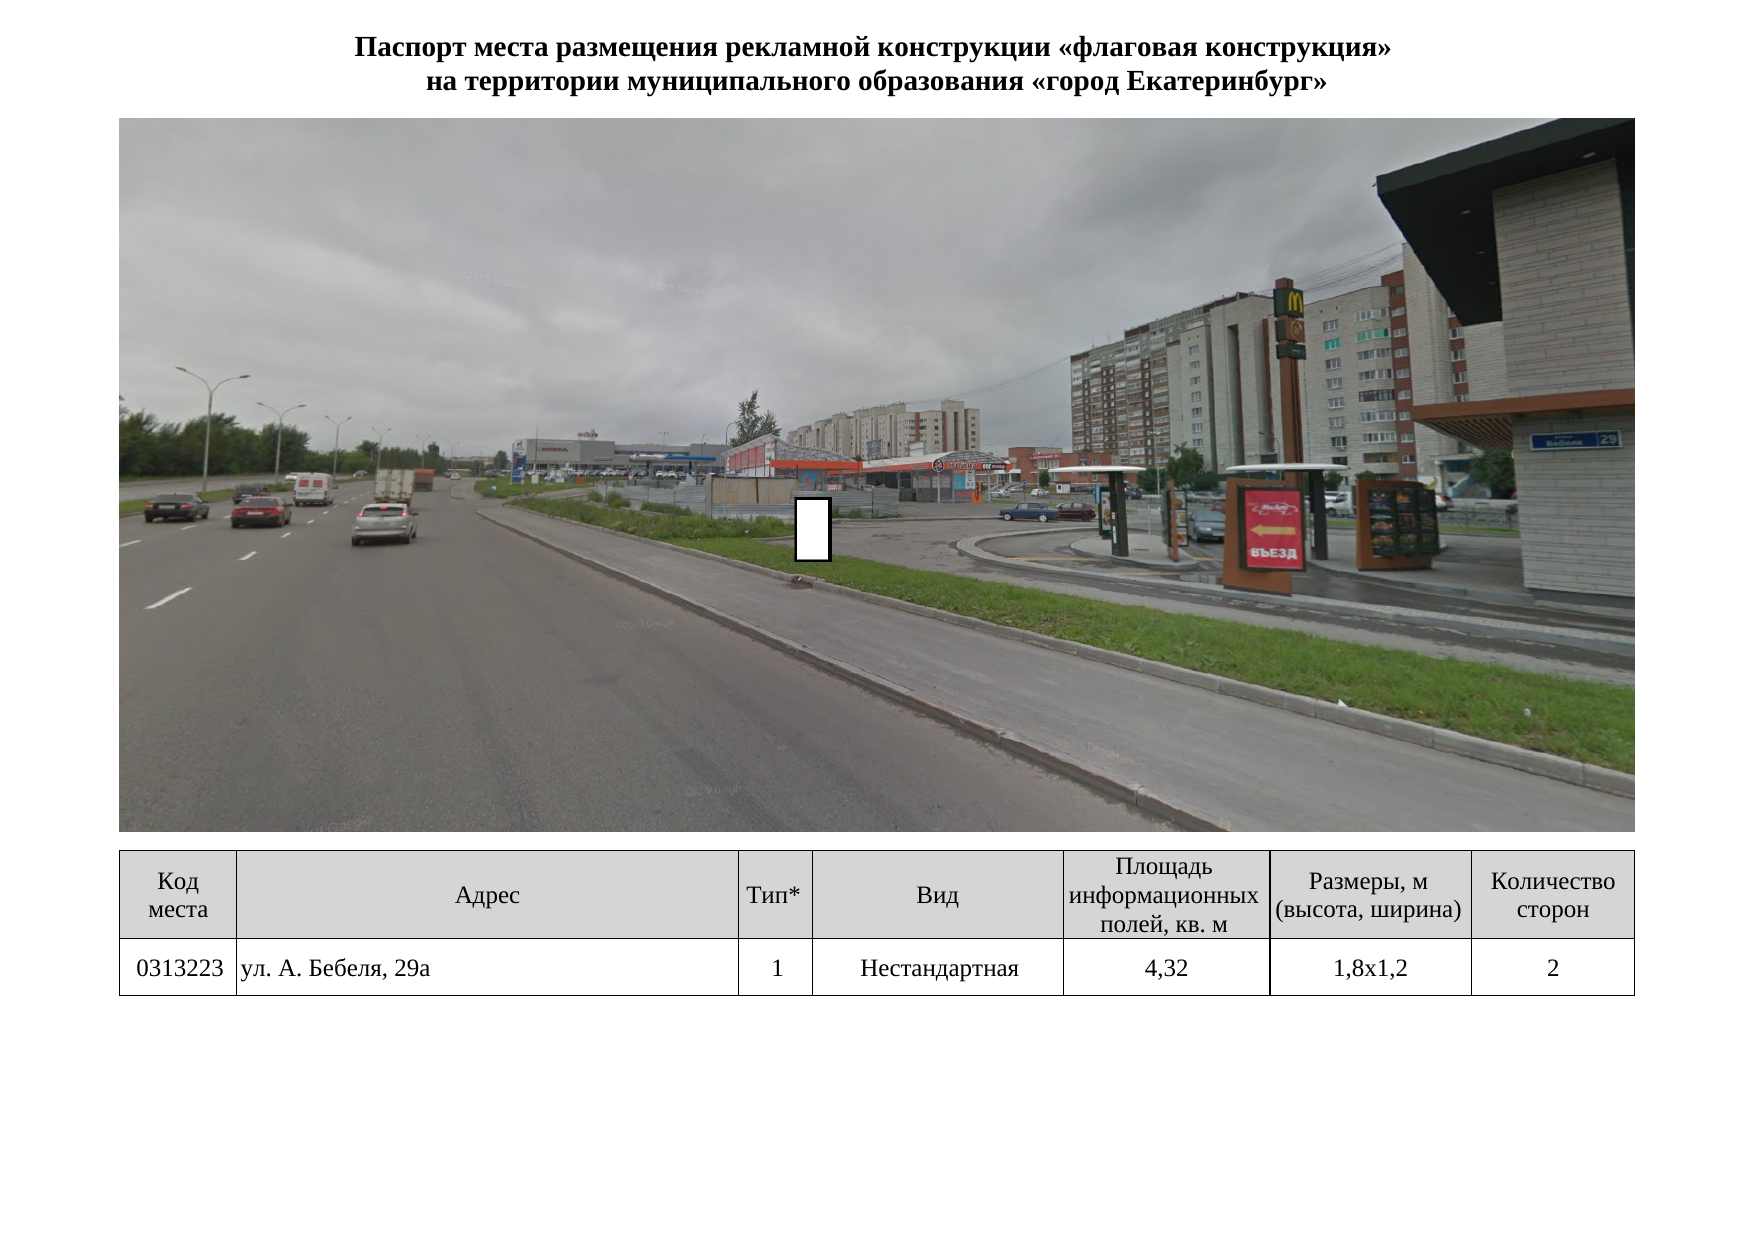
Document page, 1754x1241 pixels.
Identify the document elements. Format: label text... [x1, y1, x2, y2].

table_cell 1,8х1,2 [1271, 939, 1471, 995]
table_header Вид [813, 851, 1063, 938]
table_cell 2 [1472, 939, 1634, 995]
table_cell 1 [739, 939, 812, 995]
table_header Площадь информационных полей, кв. м [1064, 851, 1269, 938]
table_header Размеры, м (высота, ширина) [1271, 851, 1471, 938]
table_header Количество сторон [1472, 851, 1634, 938]
picture [119, 118, 1635, 832]
table_cell Нестандартная [813, 939, 1063, 995]
table_header Тип* [739, 851, 812, 938]
table_header Адрес [237, 851, 738, 938]
table_cell ул. А. Бебеля, 29а [237, 939, 738, 995]
table_header Код места [120, 851, 236, 938]
table_cell 0313223 [120, 939, 236, 995]
table_cell 4,32 [1064, 939, 1269, 995]
